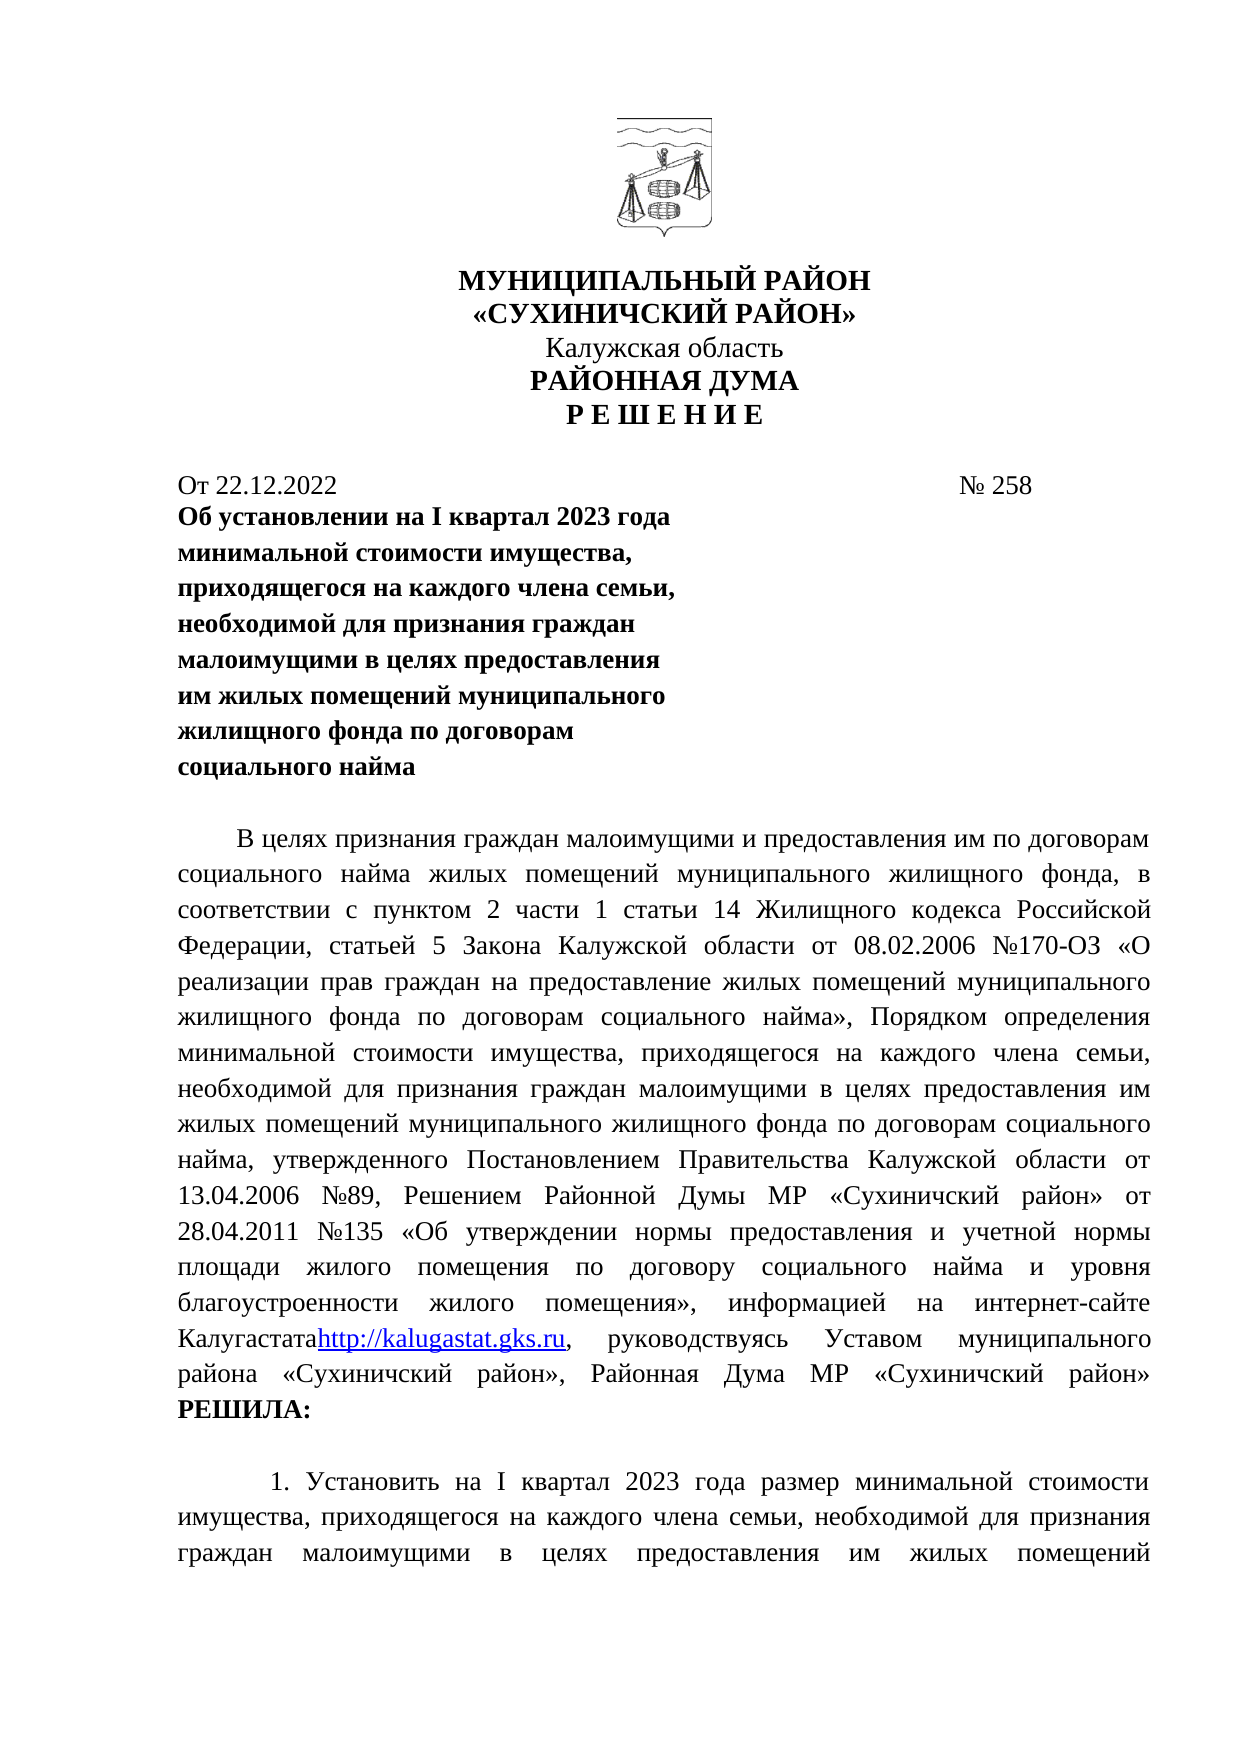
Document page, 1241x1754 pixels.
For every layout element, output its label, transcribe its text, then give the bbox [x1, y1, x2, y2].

text От 22.12.2022 № 258 [177, 469, 1152, 500]
text им жилых помещений муниципального [177, 679, 1152, 710]
text малоимущими в целях предоставления [177, 643, 1152, 674]
text необходимой для признания граждан [177, 607, 1152, 638]
text минимальной стоимости имущества, [177, 536, 1152, 567]
text социального найма [177, 750, 1152, 781]
text Калужская область [177, 330, 1152, 363]
text МУНИЦИПАЛЬНЫЙ РАЙОН [177, 263, 1152, 296]
text Об установлении на I квартал 2023 года [177, 500, 1152, 531]
text приходящегося на каждого члена семьи, [177, 572, 1152, 603]
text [177, 1465, 1152, 1567]
text Р Е Ш Е Н И Е [177, 397, 1152, 431]
text жилищного фонда по договорам [177, 714, 1152, 746]
text РАЙОННАЯ ДУМА [177, 363, 1152, 397]
text «СУХИНИЧСКИЙ РАЙОН» [177, 296, 1152, 330]
text В целях признания граждан малоимущими и предоставления им по договорам социального найма жилых помещений муниципального жилищного фонда, в соответствии с пунктом 2 части 1 статьи 14 Жилищного кодекса Российской Федерации, статьей 5 Закона Калужской области от 08.02.2006 №170-ОЗ «О реализации прав граждан на предоставление жилых помещений муниципального жилищного фонда по договорам социального найма», Порядком определения минимальной стоимости имущества, приходящегося на каждого члена семьи, необходимой для признания граждан малоимущими в целях предоставления им жилых помещений муниципального жилищного фонда по договорам социального найма, утвержденного Постановлением Правительства Калужской области от 13.04.2006 №89, Решением Районной Думы МР «Сухиничский район» от 28.04.2011 №135 «Об утверждении нормы предоставления и учетной нормы площади жилого помещения по договору социального найма и уровня благоустроенности жилого помещения», информацией на интернет-сайте Калугастатаhttp://kalugastat.gks.ru, руководствуясь Уставом муниципального района «Сухиничский район», Районная Дума МР «Сухиничский район» РЕШИЛА: [177, 822, 1152, 1424]
picture [617, 118, 712, 237]
